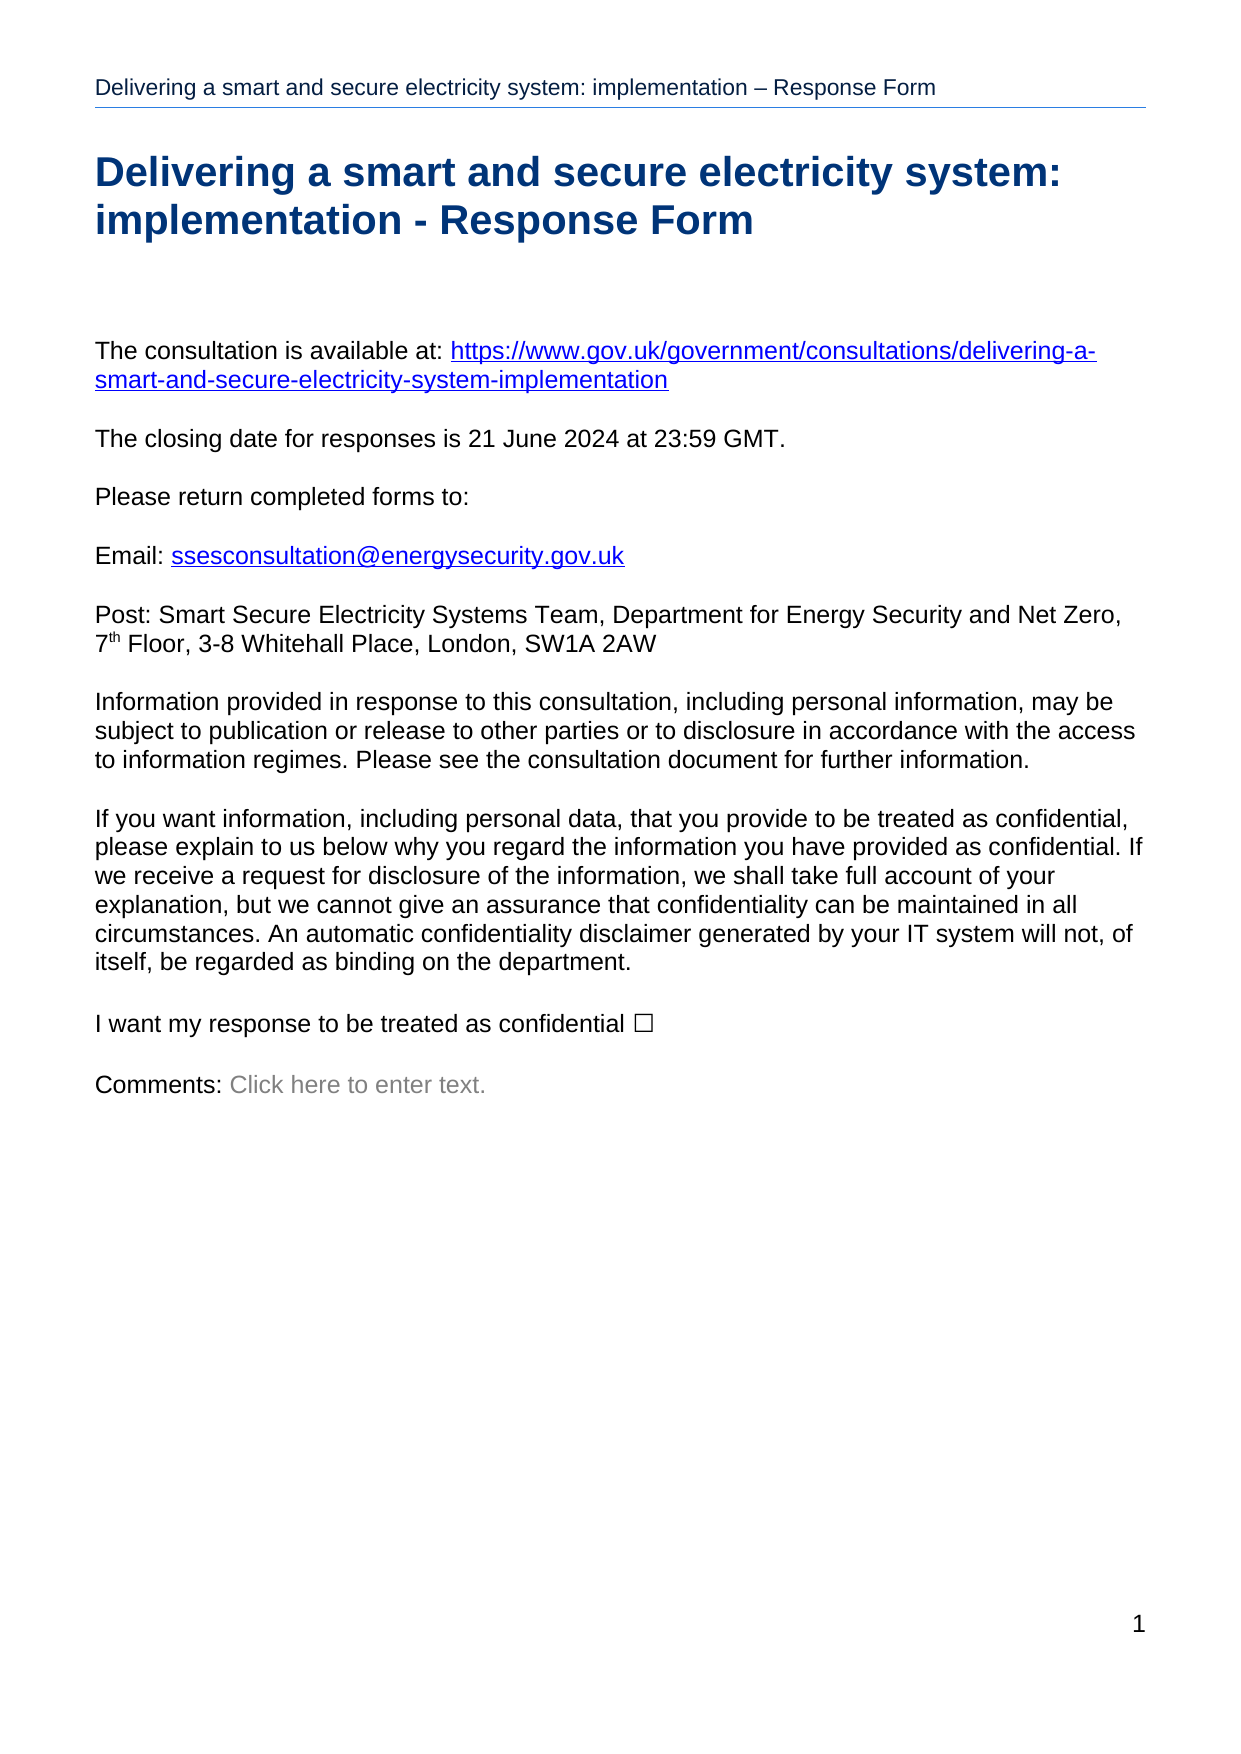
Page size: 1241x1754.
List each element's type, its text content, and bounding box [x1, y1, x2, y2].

text Email: ssesconsultation@energysecurity.gov.uk [94, 541, 1146, 570]
text Post: Smart Secure Electricity Systems Team, Department for Energy Security and Net Zero, 7th Floor, 3-8 Whitehall Place, London, SW1A 2AW [94, 600, 1146, 657]
text The closing date for responses is 21 June 2024 at 23:59 GMT. [94, 423, 1146, 452]
text Comments: [94, 1070, 1146, 1099]
text Information provided in response to this consultation, including personal information, may be subject to publication or release to other parties or to disclosure in accordance with the access to information regimes. Please see the consultation document for further information. [94, 687, 1146, 773]
text I want my response to be treated as confidential [94, 1006, 1146, 1040]
text Please return completed forms to: [94, 482, 1146, 511]
text The consultation is available at: https://www.gov.uk/government/consultations/delivering-a-smart-and-secure-electricity-system-implementation [94, 336, 1146, 393]
subtitle Delivering a smart and secure electricity system: implementation - Response Form [94, 148, 1146, 243]
text If you want information, including personal data, that you provide to be treated as confidential, please explain to us below why you regard the information you have provided as confidential. If we receive a request for disclosure of the information, we shall take full account of your explanation, but we cannot give an assurance that confidentiality can be maintained in all circumstances. An automatic confidentiality disclaimer generated by your IT system will not, of itself, be regarded as binding on the department. [94, 803, 1146, 976]
